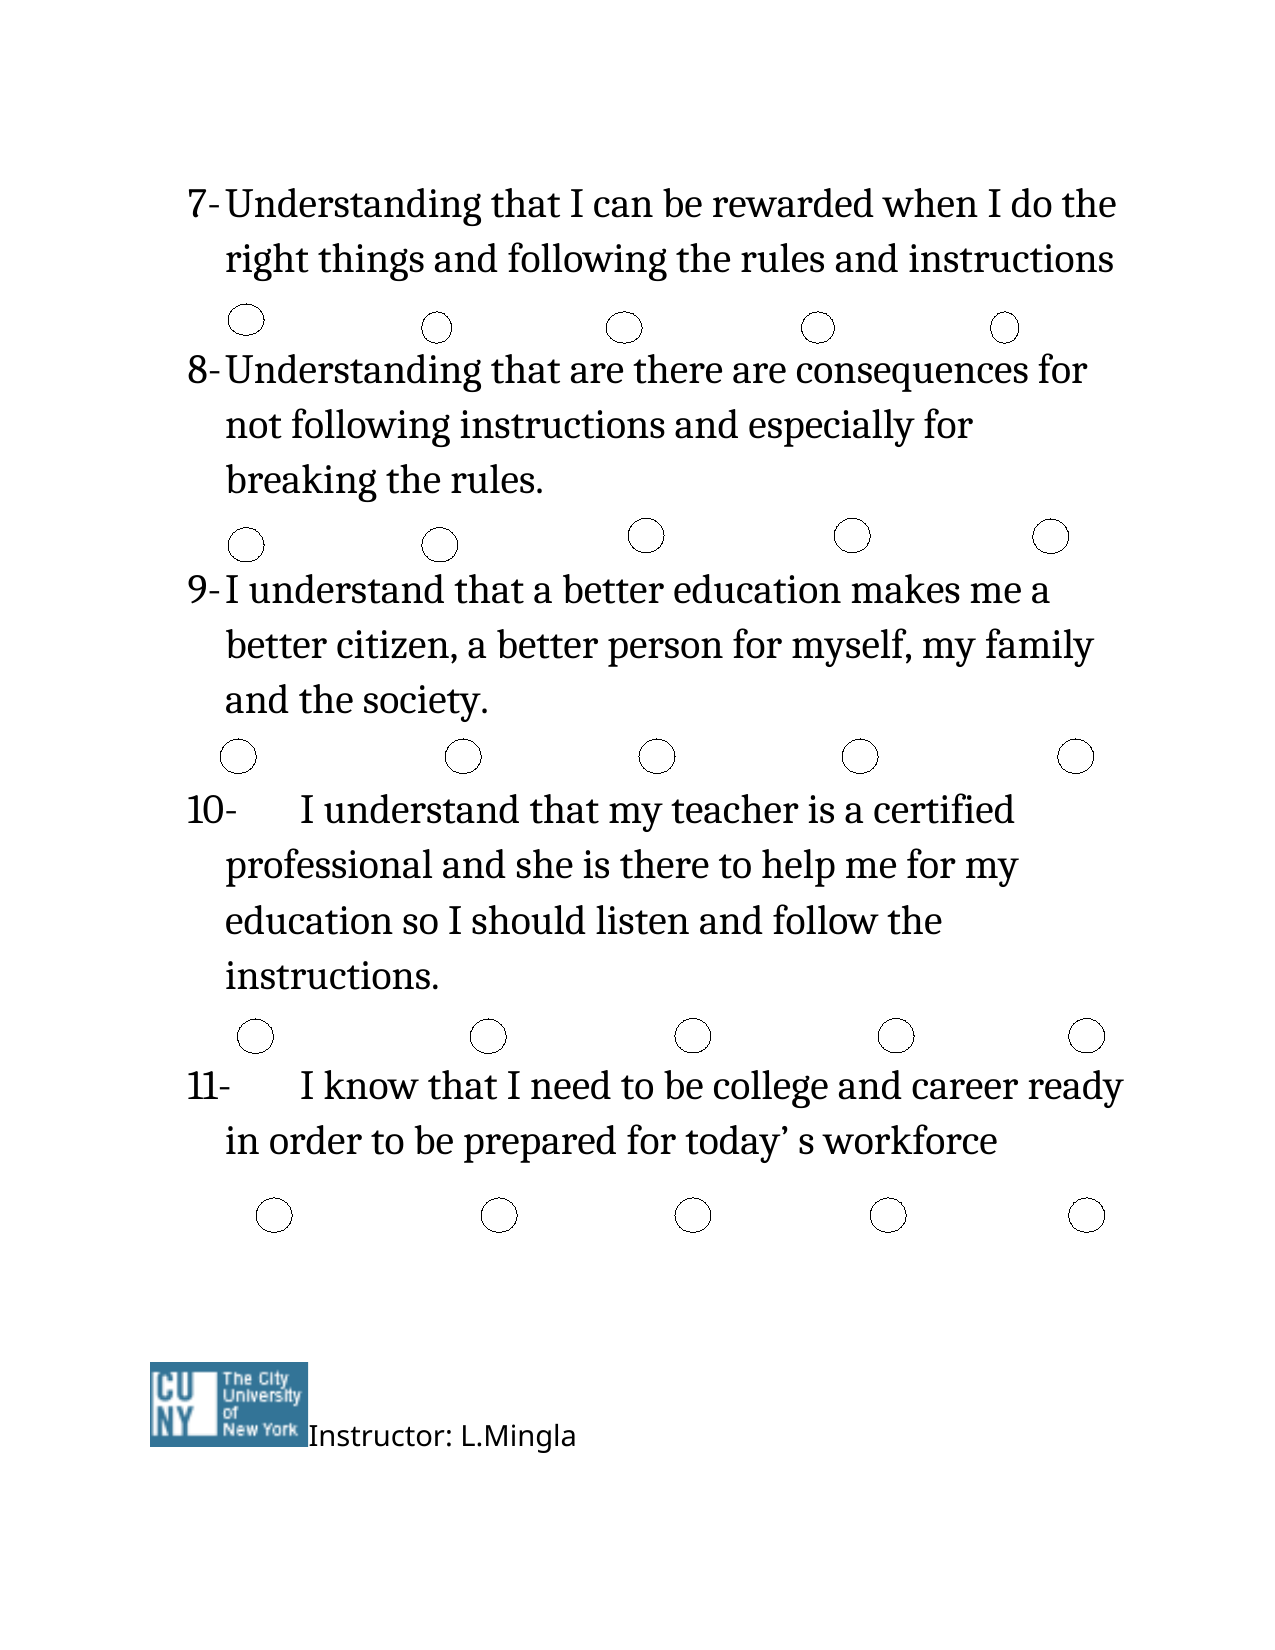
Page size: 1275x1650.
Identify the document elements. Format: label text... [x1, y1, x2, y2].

list I know that I need to be college and career ready in order to be prepared for today’ s workforce [187, 1062, 1125, 1165]
list I understand that a better education makes me a better citizen, a better person for myself, my family and the society. [187, 566, 1125, 724]
text Instructor: L.Mingla [150, 1362, 1125, 1455]
list Understanding that are there are consequences for not following instructions and especially for breaking the rules. [187, 346, 1125, 504]
picture [150, 1362, 309, 1447]
list Understanding that I can be rewarded when I do the right things and following the rules and instructions [187, 180, 1125, 283]
list I understand that my teacher is a certified professional and she is there to help me for my education so I should listen and follow the instructions. [187, 786, 1125, 999]
